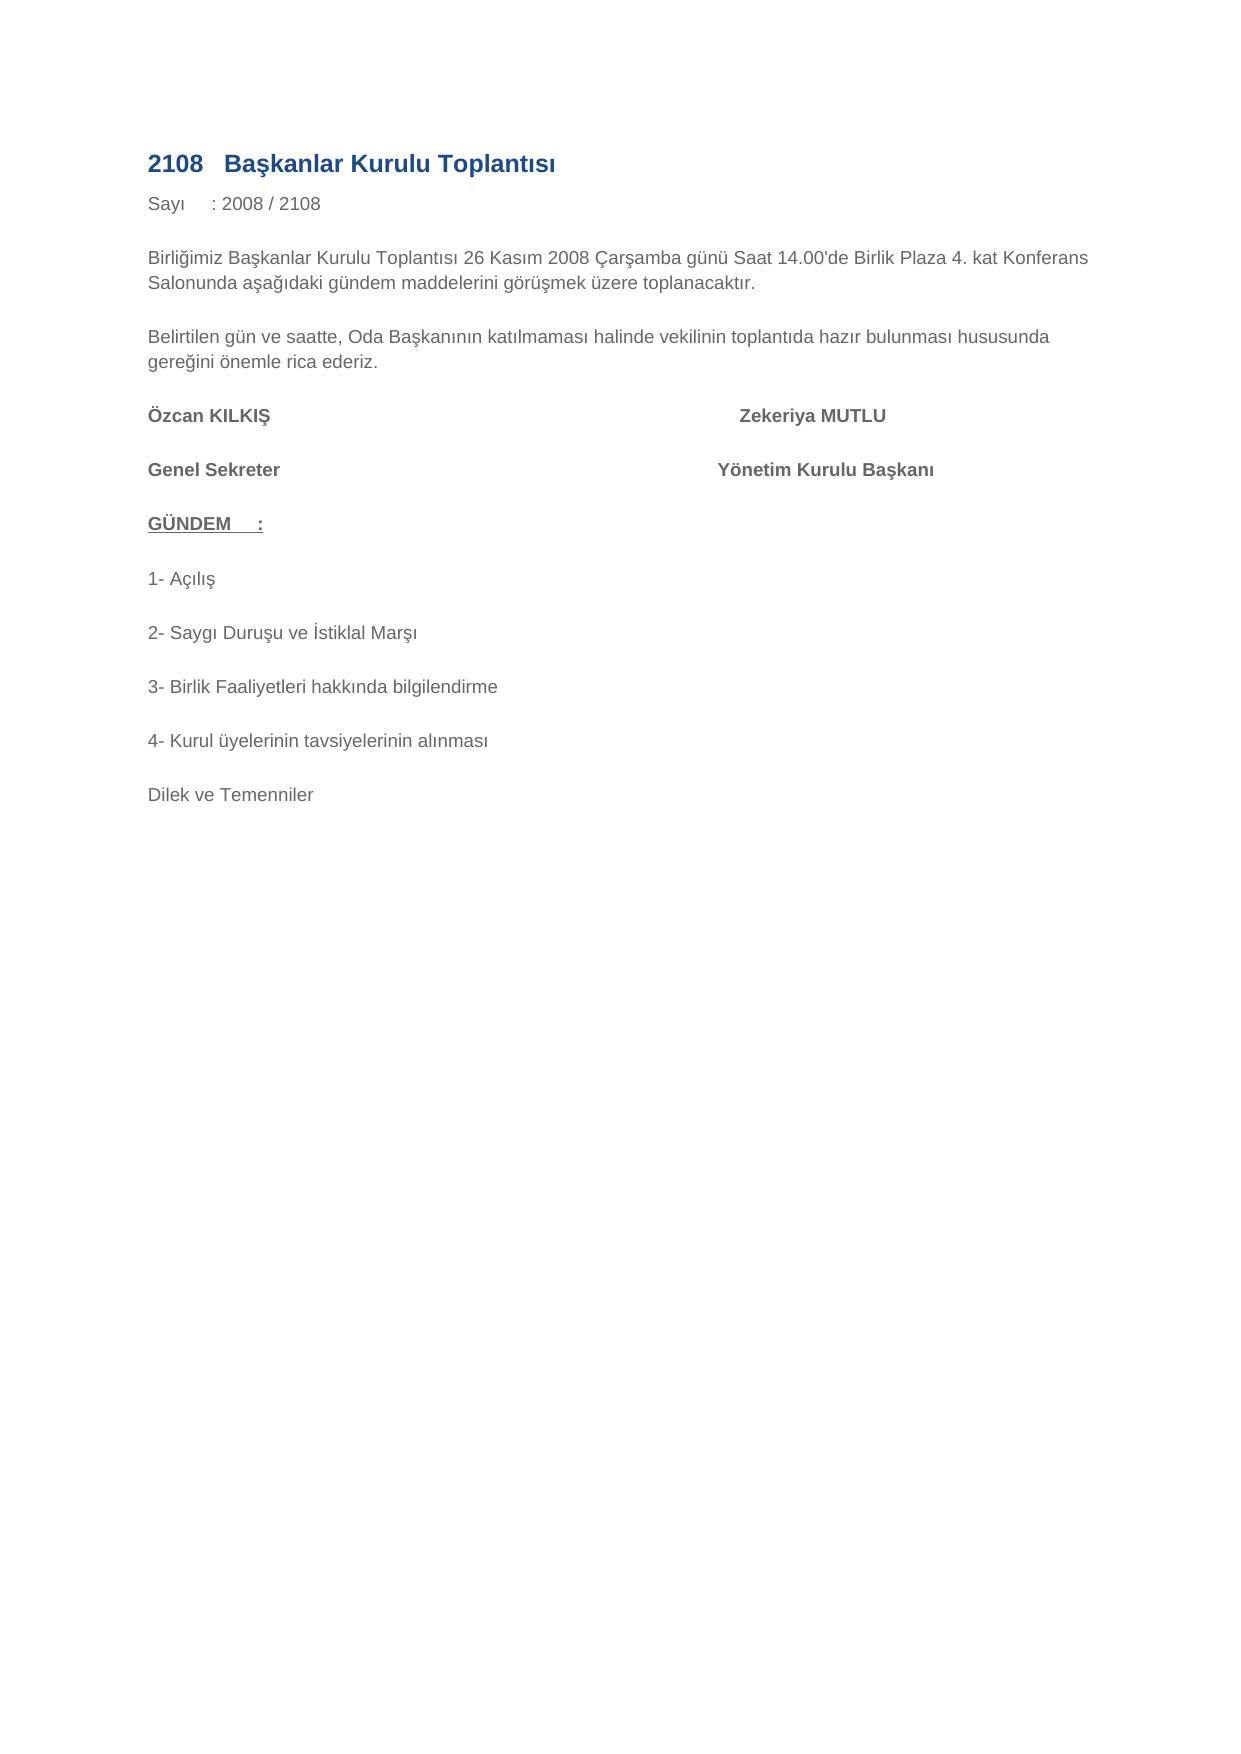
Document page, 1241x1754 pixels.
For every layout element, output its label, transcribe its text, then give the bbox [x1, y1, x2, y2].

table_header Sayı : 2008 / 2108 Birliğimiz Başkanlar Kurulu Toplantısı 26 Kasım 2008 Çarşamba günü Saat 14.00'de Birlik Plaza 4. kat Konferans Salonunda aşağıdaki gündem maddelerini görüşmek üzere toplanacaktır. Belirtilen gün ve saatte, Oda Başkanının katılmaması halinde vekilinin toplantıda hazır bulunması hususunda gereğini önemle rica ederiz. Özcan KILKIŞ Zekeriya MUTLU Genel Sekreter Yönetim Kurulu Başkanı GÜNDEM : 1- Açılış 2- Saygı Duruşu ve İstiklal Marşı 3- Birlik Faaliyetleri hakkında bilgilendirme 4- Kurul üyelerinin tavsiyelerinin alınması Dilek ve Temenniler [140, 187, 1107, 807]
table_header 2108 Başkanlar Kurulu Toplantısı [140, 148, 1240, 187]
